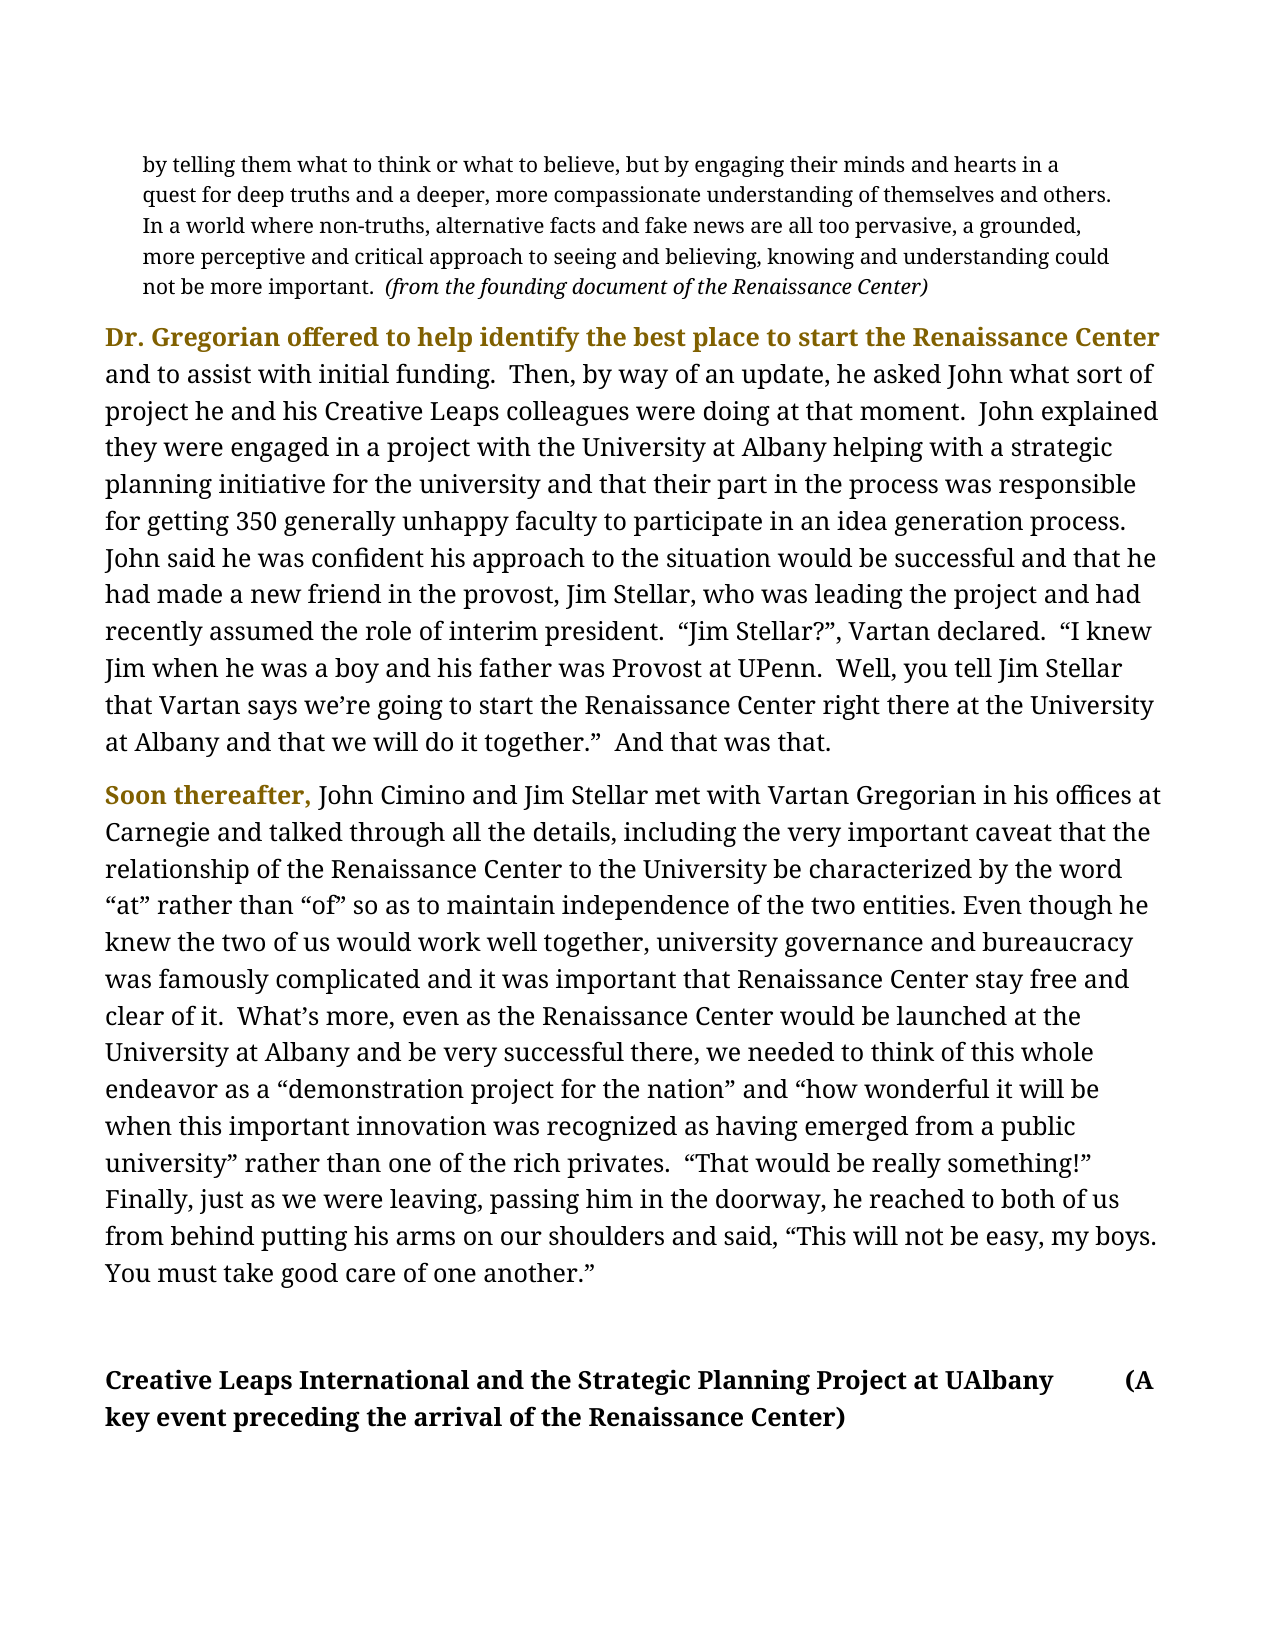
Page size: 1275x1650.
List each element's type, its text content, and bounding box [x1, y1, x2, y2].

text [142, 150, 1117, 301]
text Dr. Gregorian offered to help identify the best place to start the Renaissance Center and to assist with initial funding. Then, by way of an update, he asked John what sort of project he and his Creative Leaps colleagues were doing at that moment. John explained they were engaged in a project with the University at Albany helping with a strategic planning initiative for the university and that their part in the process was responsible for getting 350 generally unhappy faculty to participate in an idea generation process. John said he was confident his approach to the situation would be successful and that he had made a new friend in the provost, Jim Stellar, who was leading the project and had recently assumed the role of interim president. “Jim Stellar?”, Vartan declared. “I knew Jim when he was a boy and his father was Provost at UPenn. Well, you tell Jim Stellar that Vartan says we’re going to start the Renaissance Center right there at the University at Albany and that we will do it together.” And that was that. [105, 320, 1174, 758]
text Soon thereafter, John Cimino and Jim Stellar met with Vartan Gregorian in his offices at Carnegie and talked through all the details, including the very important caveat that the relationship of the Renaissance Center to the University be characterized by the word “at” rather than “of” so as to maintain independence of the two entities. Even though he knew the two of us would work well together, university governance and bureaucracy was famously complicated and it was important that Renaissance Center stay free and clear of it. What’s more, even as the Renaissance Center would be launched at the University at Albany and be very successful there, we needed to think of this whole endeavor as a “demonstration project for the nation” and “how wonderful it will be when this important innovation was recognized as having emerged from a public university” rather than one of the rich privates. “That would be really something!” Finally, just as we were leaving, passing him in the doorway, he reached to both of us from behind putting his arms on our shoulders and said, “This will not be easy, my boys. You must take good care of one another.” [105, 778, 1164, 1290]
text Creative Leaps International and the Strategic Planning Project at UAlbany (A key event preceding the arrival of the Renaissance Center) [105, 1363, 1164, 1433]
